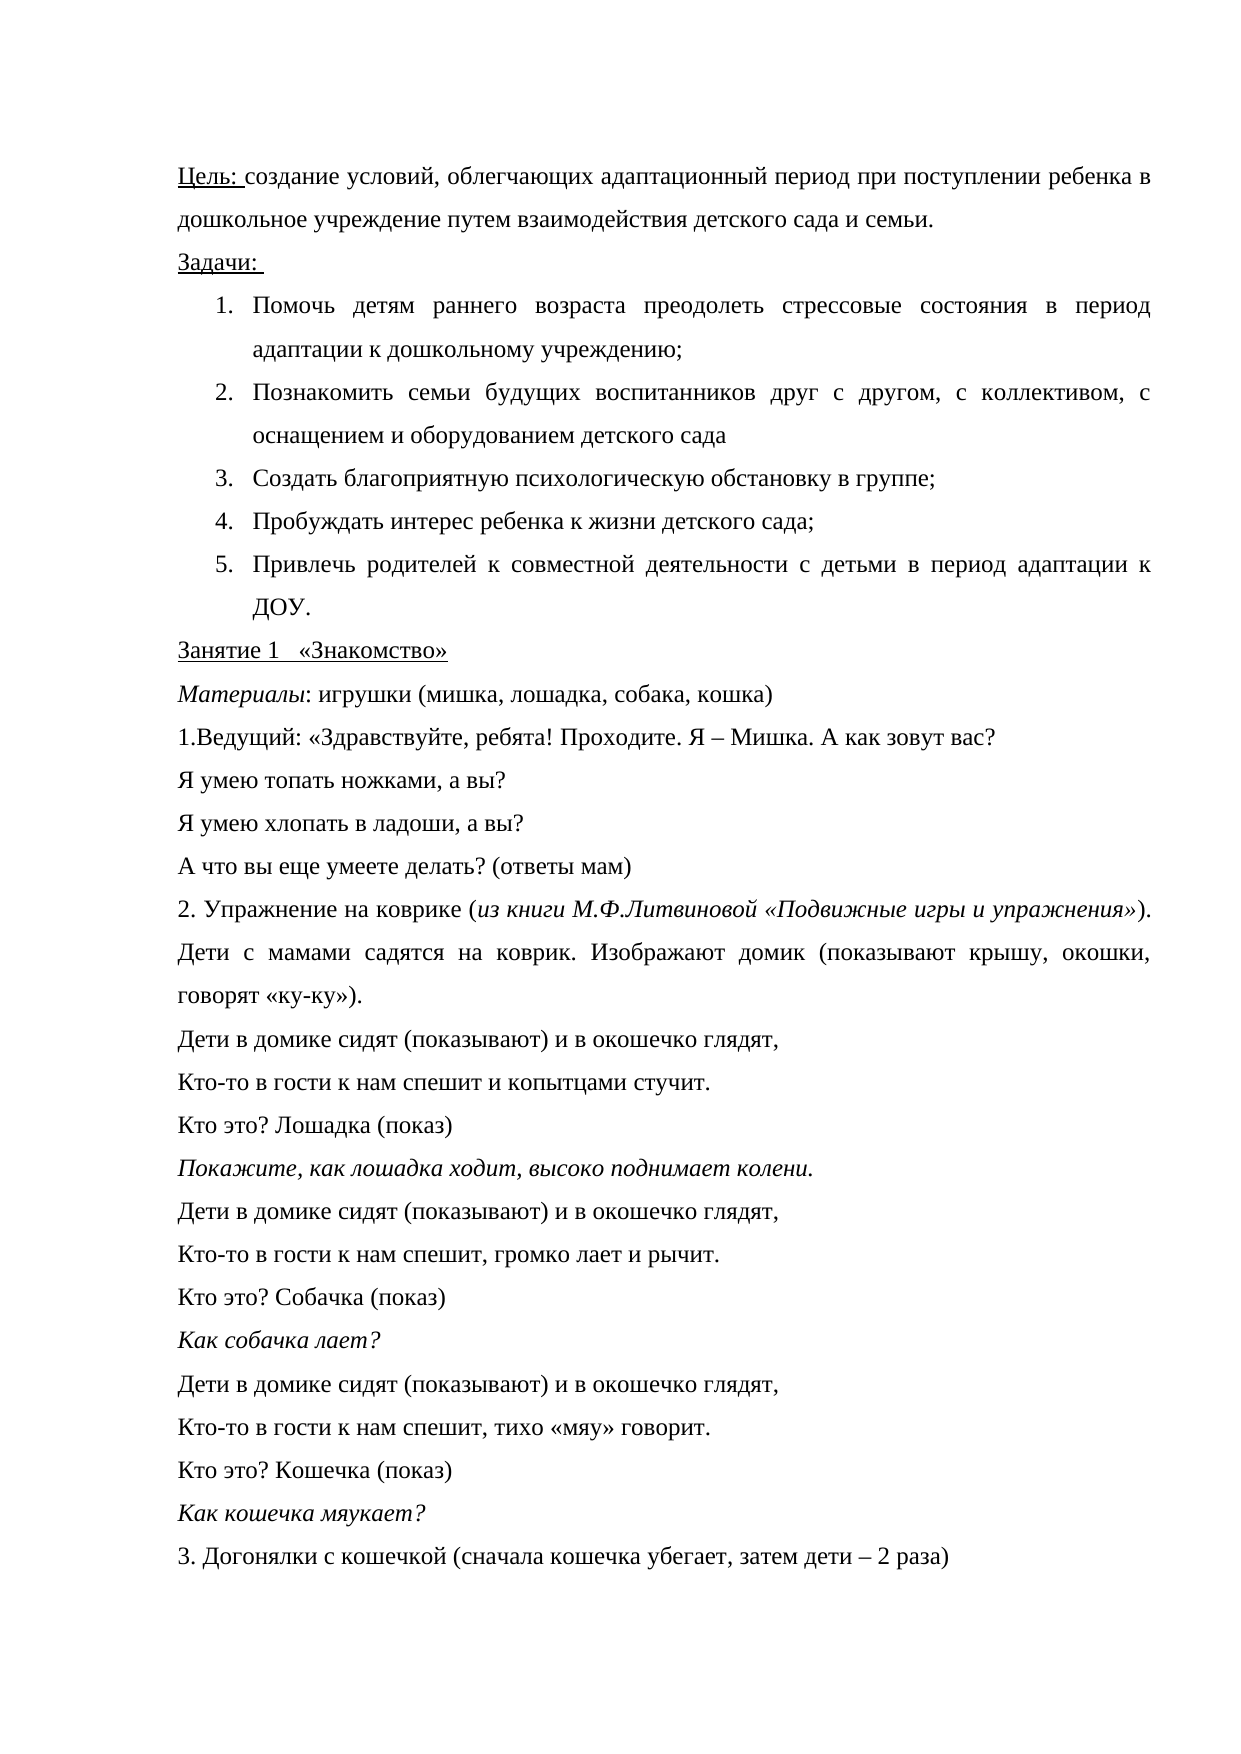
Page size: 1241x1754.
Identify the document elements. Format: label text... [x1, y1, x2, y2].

text 1.Ведущий: «Здравствуйте, ребята! Проходите. Я – Мишка. А как зовут вас? [177, 722, 1152, 751]
list Помочь детям раннего возраста преодолеть стрессовые состояния в период адаптации к дошкольному учреждению; [215, 291, 1152, 362]
text 2. Упражнение на коврике (из книги М.Ф.Литвиновой «Подвижные игры и упражнения»). Дети с мамами садятся на коврик. Изображают домик (показывают крышу, окошки, говорят «ку-ку»). [177, 894, 1152, 1009]
text Кто-то в гости к нам спешит, тихо «мяу» говорит. [177, 1412, 1152, 1441]
text Кто-то в гости к нам спешит и копытцами стучит. [177, 1067, 1152, 1096]
text Покажите, как лошадка ходит, высоко поднимает колени. [177, 1153, 1152, 1182]
text Кто это? Лошадка (показ) [177, 1110, 1152, 1139]
text Кто-то в гости к нам спешит, громко лает и рычит. [177, 1239, 1152, 1268]
text Как кошечка мяукает? [177, 1498, 1152, 1527]
list Создать благоприятную психологическую обстановку в группе; [215, 463, 1152, 492]
text Кто это? Кошечка (показ) [177, 1455, 1152, 1484]
text Дети в домике сидят (показывают) и в окошечко глядят, [177, 1369, 1152, 1397]
list Познакомить семьи будущих воспитанников друг с другом, с коллективом, с оснащением и оборудованием детского сада [215, 377, 1152, 449]
text Дети в домике сидят (показывают) и в окошечко глядят, [177, 1196, 1152, 1225]
text Материалы: игрушки (мишка, лошадка, собака, кошка) [177, 679, 1152, 707]
text Задачи: [177, 247, 1152, 276]
text Цель: создание условий, облегчающих адаптационный период при поступлении ребенка в дошкольное учреждение путем взаимодействия детского сада и семьи. [177, 161, 1152, 233]
text Я умею топать ножками, а вы? [177, 765, 1152, 794]
text Как собачка лает? [177, 1326, 1152, 1354]
text Кто это? Собачка (показ) [177, 1282, 1152, 1311]
text А что вы еще умеете делать? (ответы мам) [177, 851, 1152, 880]
text 3. Догонялки с кошечкой (сначала кошечка убегает, затем дети – 2 раза) [177, 1541, 1152, 1570]
text Я умею хлопать в ладоши, а вы? [177, 808, 1152, 837]
list Пробуждать интерес ребенка к жизни детского сада; [215, 506, 1152, 535]
text Дети в домике сидят (показывают) и в окошечко глядят, [177, 1024, 1152, 1052]
text Занятие 1 «Знакомство» [177, 636, 1152, 664]
list Привлечь родителей к совместной деятельности с детьми в период адаптации к ДОУ. [215, 549, 1152, 621]
